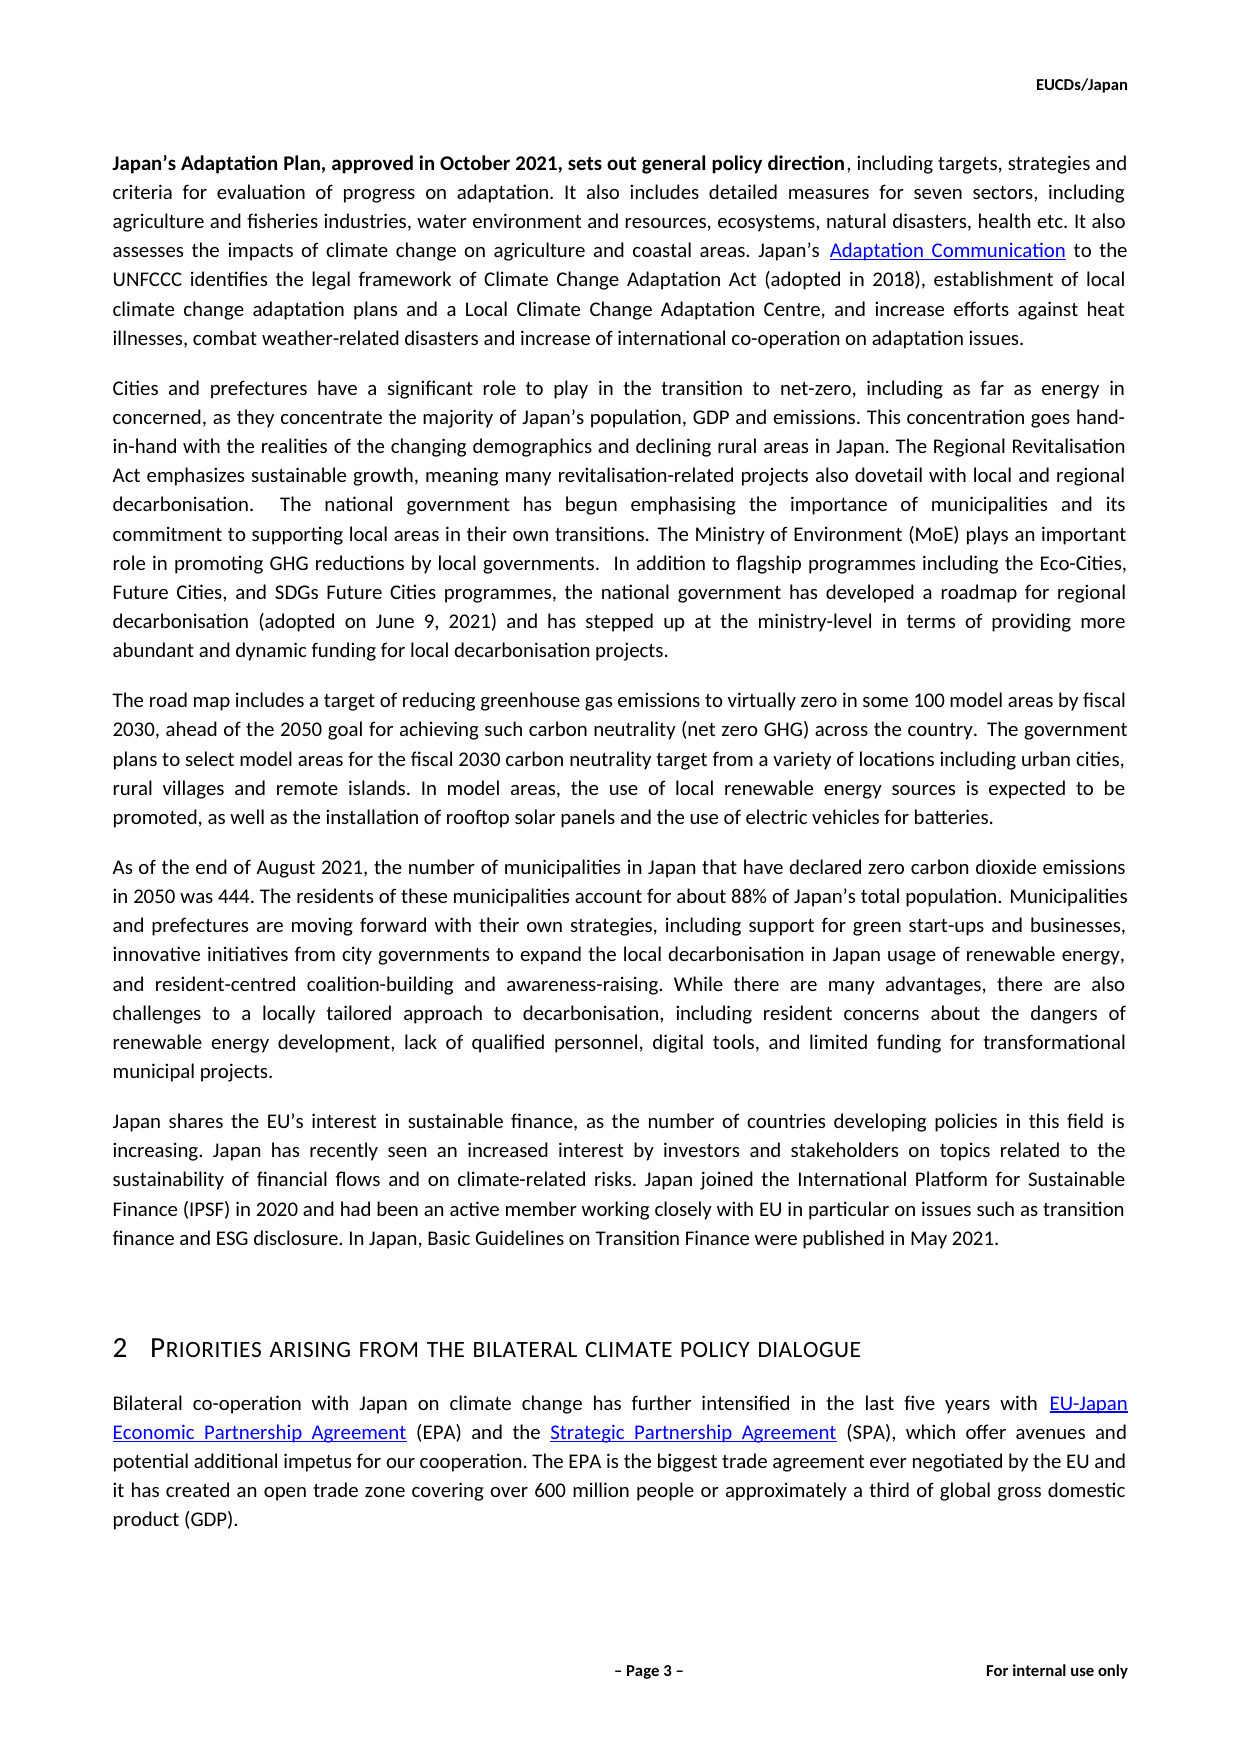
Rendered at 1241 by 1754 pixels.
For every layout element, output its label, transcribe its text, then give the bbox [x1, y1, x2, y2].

text 2 Priorities arising from the bilateral climate policy dialogue [112, 1329, 1128, 1365]
text Japan shares the EU’s interest in sustainable finance, as the number of countries developing policies in this field is increasing. Japan has recently seen an increased interest by investors and stakeholders on topics related to the sustainability of financial flows and on climate-related risks. Japan joined the International Platform for Sustainable Finance (IPSF) in 2020 and had been an active member working closely with EU in particular on issues such as transition finance and ESG disclosure. In Japan, Basic Guidelines on Transition Finance were published in May 2021. [112, 1108, 1128, 1250]
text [112, 150, 1128, 350]
text The road map includes a target of reducing greenhouse gas emissions to virtually zero in some 100 model areas by fiscal 2030, ahead of the 2050 goal for achieving such carbon neutrality (net zero GHG) across the country. The government plans to select model areas for the fiscal 2030 carbon neutrality target from a variety of locations including urban cities, rural villages and remote islands. In model areas, the use of local renewable energy sources is expected to be promoted, as well as the installation of rooftop solar panels and the use of electric vehicles for batteries. [112, 687, 1128, 829]
text Cities and prefectures have a significant role to play in the transition to net-zero, including as far as energy in concerned, as they concentrate the majority of Japan’s population, GDP and emissions. This concentration goes hand-in-hand with the realities of the changing demographics and declining rural areas in Japan. The Regional Revitalisation Act emphasizes sustainable growth, meaning many revitalisation-related projects also dovetail with local and regional decarbonisation. The national government has begun emphasising the importance of municipalities and its commitment to supporting local areas in their own transitions. The Ministry of Environment (MoE) plays an important role in promoting GHG reductions by local governments. In addition to flagship programmes including the Eco-Cities, Future Cities, and SDGs Future Cities programmes, the national government has developed a roadmap for regional decarbonisation (adopted on June 9, 2021) and has stepped up at the ministry-level in terms of providing more abundant and dynamic funding for local decarbonisation projects. [112, 375, 1128, 663]
text As of the end of August 2021, the number of municipalities in Japan that have declared zero carbon dioxide emissions in 2050 was 444. The residents of these municipalities account for about 88% of Japan’s total population. Municipalities and prefectures are moving forward with their own strategies, including support for green start-ups and businesses, innovative initiatives from city governments to expand the local decarbonisation in Japan usage of renewable energy, and resident-centred coalition-building and awareness-raising. While there are many advantages, there are also challenges to a locally tailored approach to decarbonisation, including resident concerns about the dangers of renewable energy development, lack of qualified personnel, digital tools, and limited funding for transformational municipal projects. [112, 854, 1128, 1084]
text Bilateral co-operation with Japan on climate change has further intensified in the last five years with EU-Japan Economic Partnership Agreement (EPA) and the Strategic Partnership Agreement (SPA), which offer avenues and potential additional impetus for our cooperation. The EPA is the biggest trade agreement ever negotiated by the EU and it has created an open trade zone covering over 600 million people or approximately a third of global gross domestic product (GDP). [112, 1390, 1128, 1532]
